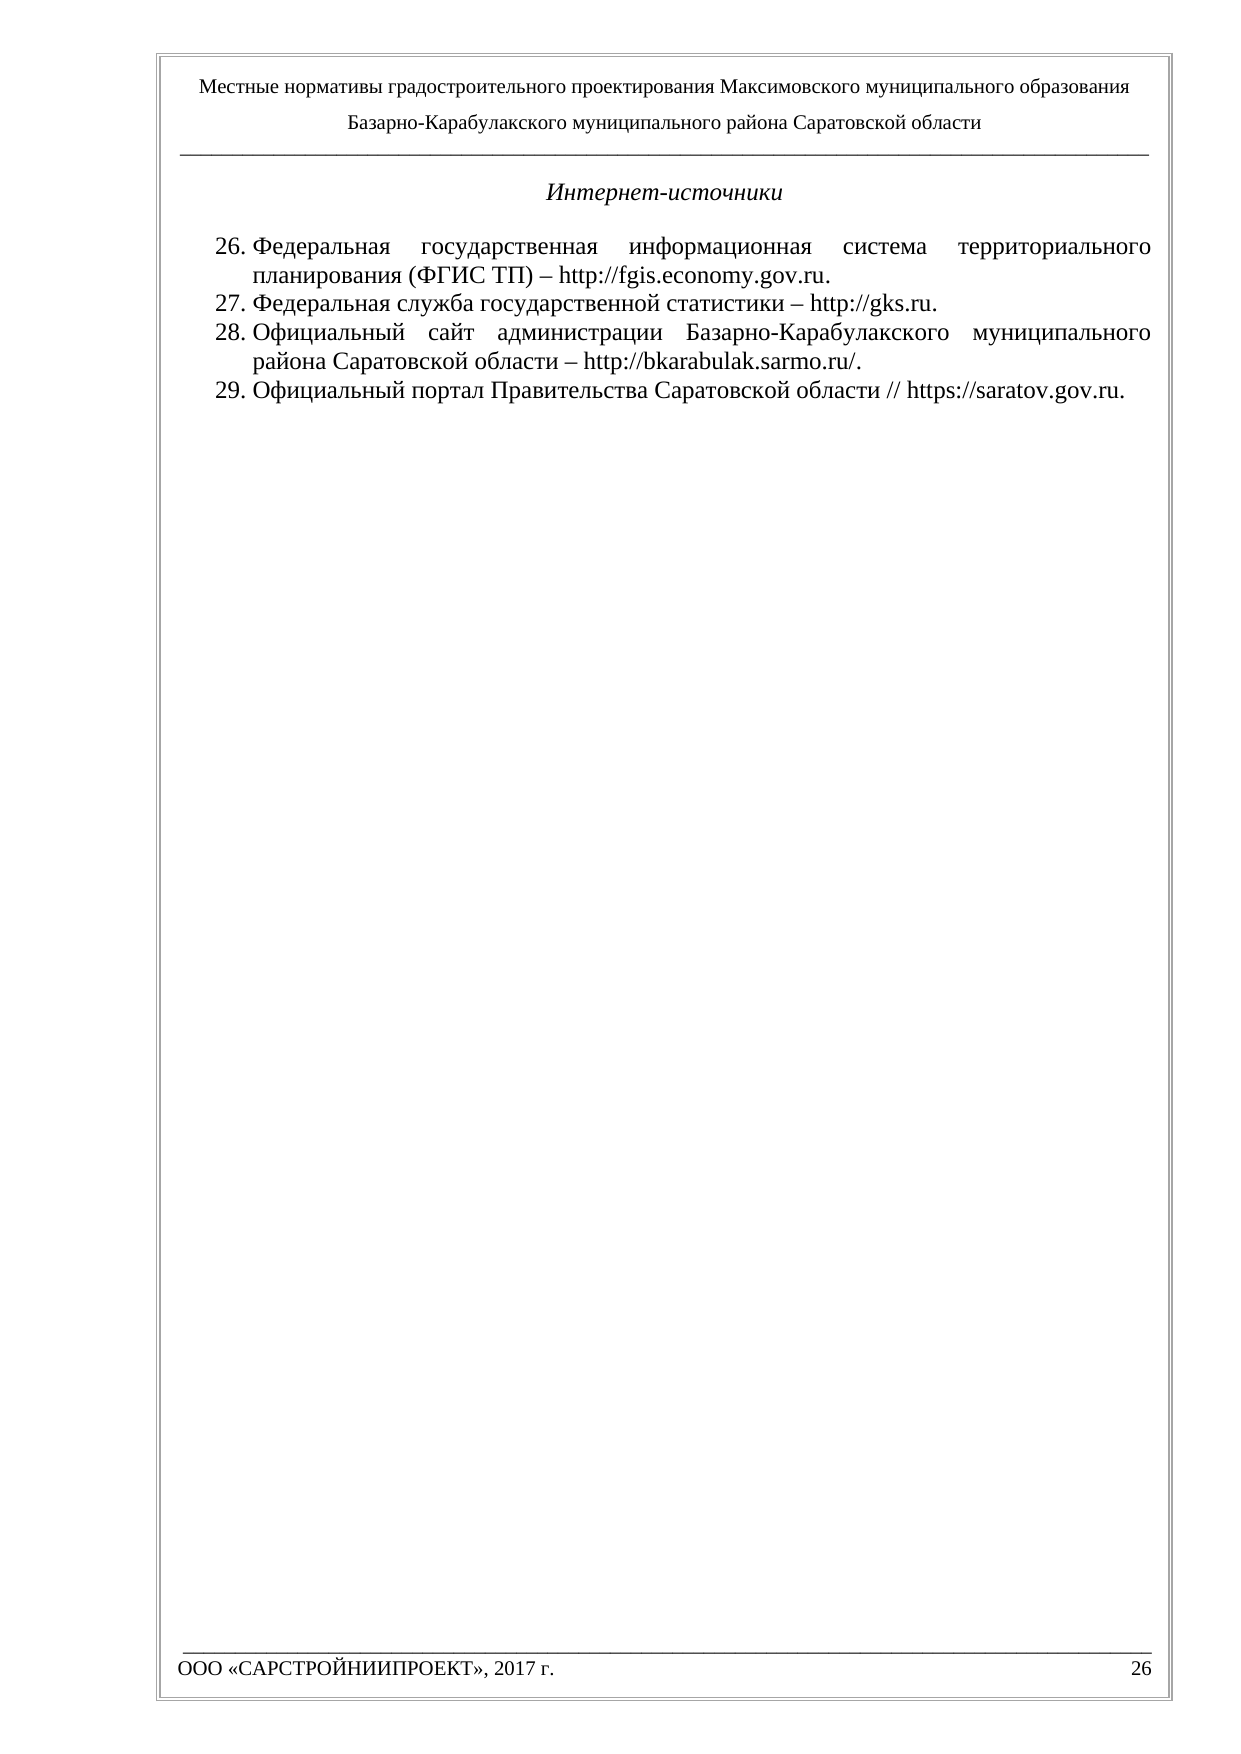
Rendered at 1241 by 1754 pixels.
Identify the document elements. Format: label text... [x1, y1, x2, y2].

list Официальный сайт администрации Базарно-Карабулакского муниципального района Саратовской области – http://bkarabulak.sarmo.ru/. [215, 317, 1152, 375]
list Федеральная служба государственной статистики – http://gks.ru. [215, 288, 1152, 317]
list Официальный портал Правительства Саратовской области // https://saratov.gov.ru. [215, 375, 1152, 403]
text Интернет-источники [177, 177, 1152, 206]
list Федеральная государственная информационная система территориального планирования (ФГИС ТП) – http://fgis.economy.gov.ru. [215, 231, 1152, 288]
